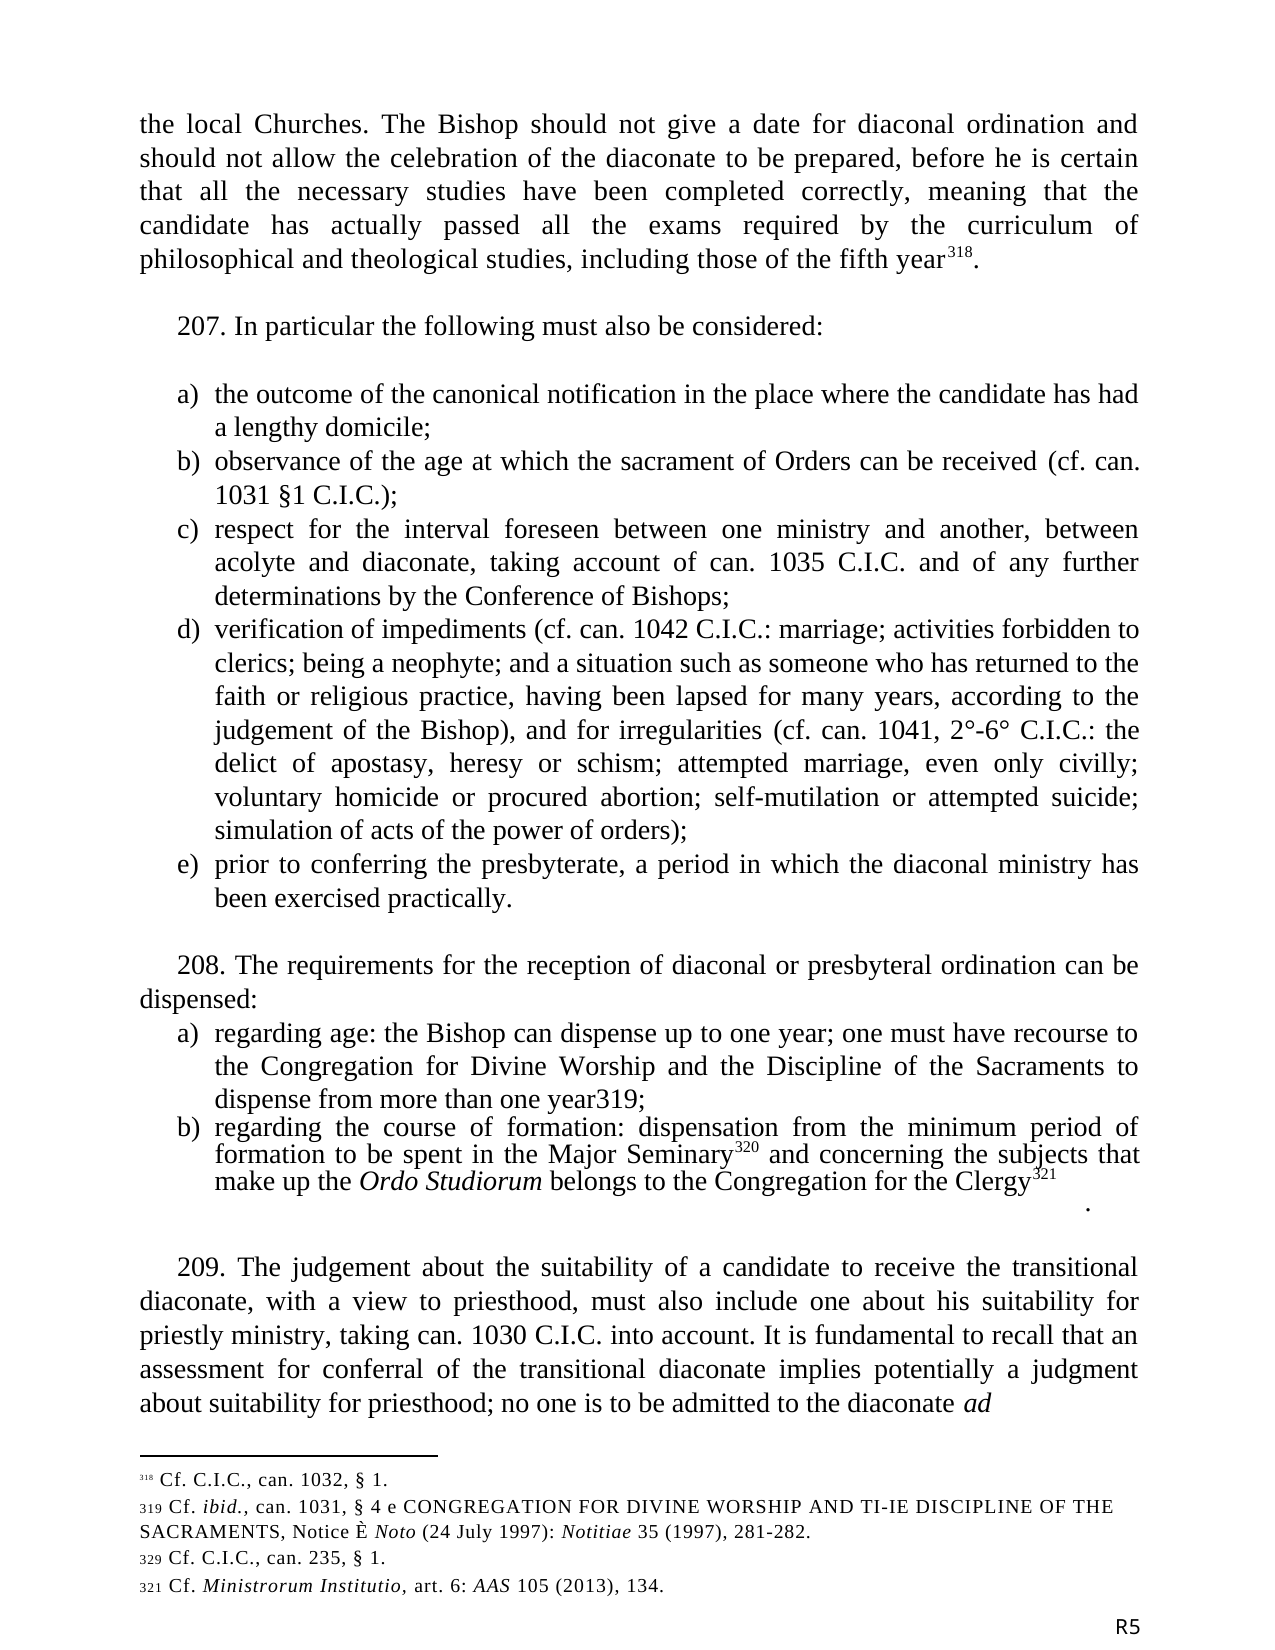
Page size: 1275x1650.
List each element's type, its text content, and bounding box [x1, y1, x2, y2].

text 207. In particular the following must also be considered: [177, 309, 1141, 343]
text the local Churches. The Bishop should not give a date for diaconal ordination and should not allow the celebration of the diaconate to be prepared, before he is certain that all the necessary studies have been completed correctly, meaning that the candidate has actually passed all the exams required by the curriculum of philosophical and theological studies, including those of the fifth year318. [139, 106, 1141, 275]
text 319 Cf. ibid., can. 1031, § 4 e CONGREGATION FOR DIVINE WORSHIP AND TI-IE DISCIPLINE OF THE [139, 1491, 1141, 1519]
text . [1084, 1196, 1141, 1216]
text 209. The judgement about the suitability of a candidate to receive the transitional diaconate, with a view to priesthood, must also include one about his suitability for priestly ministry, taking can. 1030 C.I.C. into account. It is fundamental to recall that an assessment for conferral of the transitional diaconate implies potentially a judgment about suitability for priesthood; no one is to be admitted to the diaconate ad [139, 1249, 1141, 1419]
list observance of the age at which the sacrament of Orders can be received (cf. can. 1031 §1 C.I.C.); [177, 444, 1141, 511]
text 329 Cf. C.I.C., can. 235, § 1. [139, 1543, 1141, 1569]
list the outcome of the canonical notification in the place where the candidate has had a lengthy domicile; [177, 376, 1141, 444]
text 321 Cf. Ministrorum Institutio, art. 6: AAS 105 (2013), 134. [139, 1569, 1141, 1598]
text R5 [139, 1618, 1141, 1638]
text SACRAMENTS, Notice È Noto (24 July 1997): Notitiae 35 (1997), 281-282. [139, 1520, 1141, 1543]
list regarding age: the Bishop can dispense up to one year; one must have recourse to the Congregation for Divine Worship and the Discipline of the Sacraments to dispense from more than one year319; [177, 1016, 1141, 1115]
text 318 Cf. C.I.C., can. 1032, § 1. [139, 1468, 1141, 1491]
text 208. The requirements for the reception of diaconal or presbyteral ordination can be dispensed: [139, 947, 1141, 1015]
list respect for the interval foreseen between one ministry and another, between acolyte and diaconate, taking account of can. 1035 C.I.C. and of any further determinations by the Conference of Bishops; [177, 511, 1141, 612]
list verification of impediments (cf. can. 1042 C.I.C.: marriage; activities forbidden to clerics; being a neophyte; and a situation such as someone who has returned to the faith or religious practice, having been lapsed for many years, according to the judgement of the Bishop), and for irregularities (cf. can. 1041, 2°-6° C.I.C.: the delict of apostasy, heresy or schism; attempted marriage, even only civilly; voluntary homicide or procured abortion; self-mutilation or attempted suicide; simulation of acts of the power of orders); [177, 612, 1141, 846]
list prior to conferring the presbyterate, a period in which the diaconal ministry has been exercised practically. [177, 846, 1141, 914]
list regarding the course of formation: dispensation from the minimum period of formation to be spent in the Major Seminary320 and concerning the subjects that make up the Ordo Studiorum belongs to the Congregation for the Clergy321 [177, 1115, 1141, 1196]
